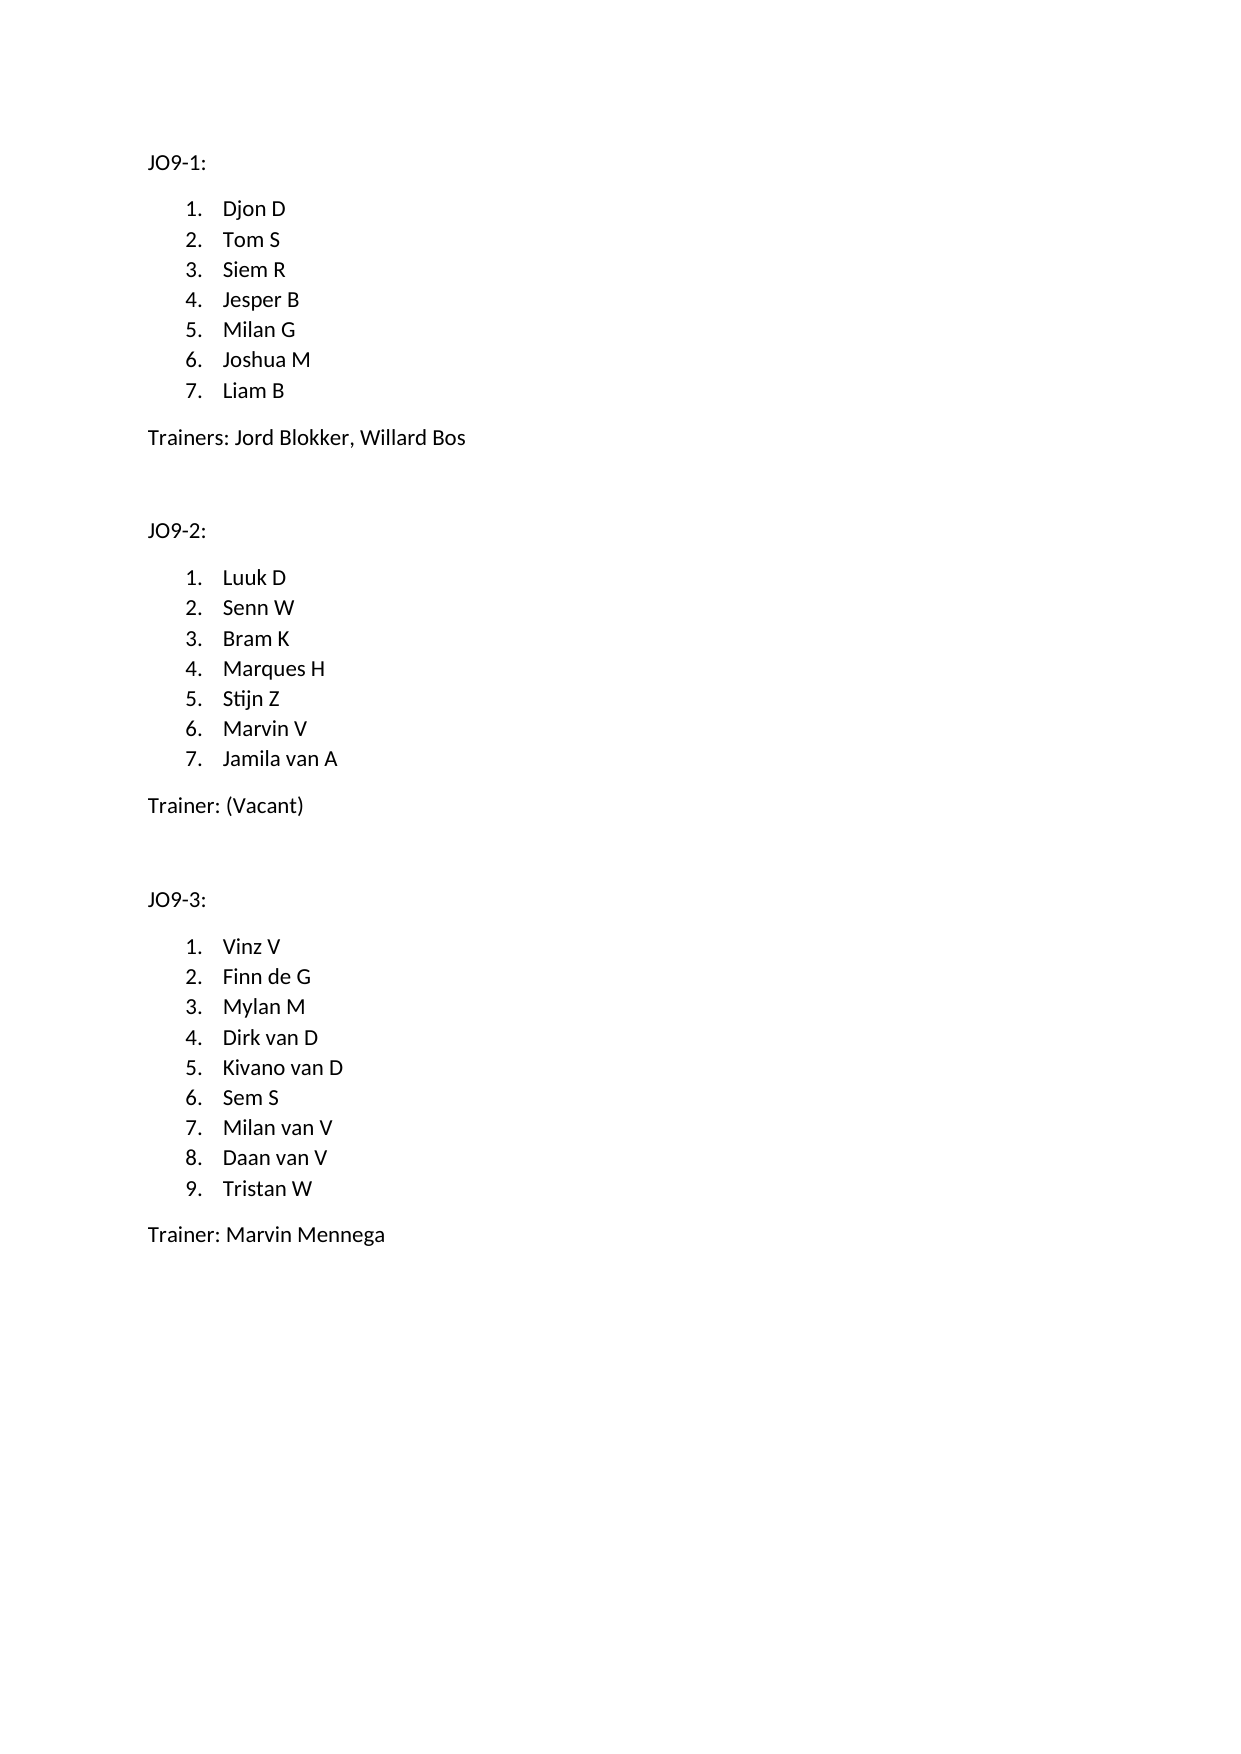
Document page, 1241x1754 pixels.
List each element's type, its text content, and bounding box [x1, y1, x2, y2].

list Sem S [185, 1083, 1093, 1111]
list Kivano van D [185, 1053, 1093, 1081]
list Daan van V [185, 1143, 1093, 1171]
text Trainer: (Vacant) [148, 791, 1093, 819]
list Liam B [185, 376, 1093, 404]
list Luuk D [185, 563, 1093, 591]
list Tom S [185, 225, 1093, 253]
list Siem R [185, 255, 1093, 283]
list Senn W [185, 593, 1093, 621]
list Tristan W [185, 1174, 1093, 1202]
list Bram K [185, 624, 1093, 652]
list Jesper B [185, 285, 1093, 313]
text Trainers: Jord Blokker, Willard Bos [148, 423, 1093, 451]
list Dirk van D [185, 1023, 1093, 1051]
text JO9-2: [148, 516, 1093, 544]
text JO9-3: [148, 885, 1093, 913]
list Stijn Z [185, 684, 1093, 712]
list Marvin V [185, 714, 1093, 742]
list Jamila van A [185, 744, 1093, 772]
list Mylan M [185, 992, 1093, 1020]
text JO9-1: [148, 148, 1093, 176]
list Milan G [185, 315, 1093, 343]
text Trainer: Marvin Mennega [148, 1221, 1093, 1248]
list Djon D [185, 194, 1093, 222]
list Joshua M [185, 346, 1093, 373]
list Finn de G [185, 962, 1093, 990]
list Marques H [185, 654, 1093, 682]
list Milan van V [185, 1113, 1093, 1141]
list Vinz V [185, 932, 1093, 960]
